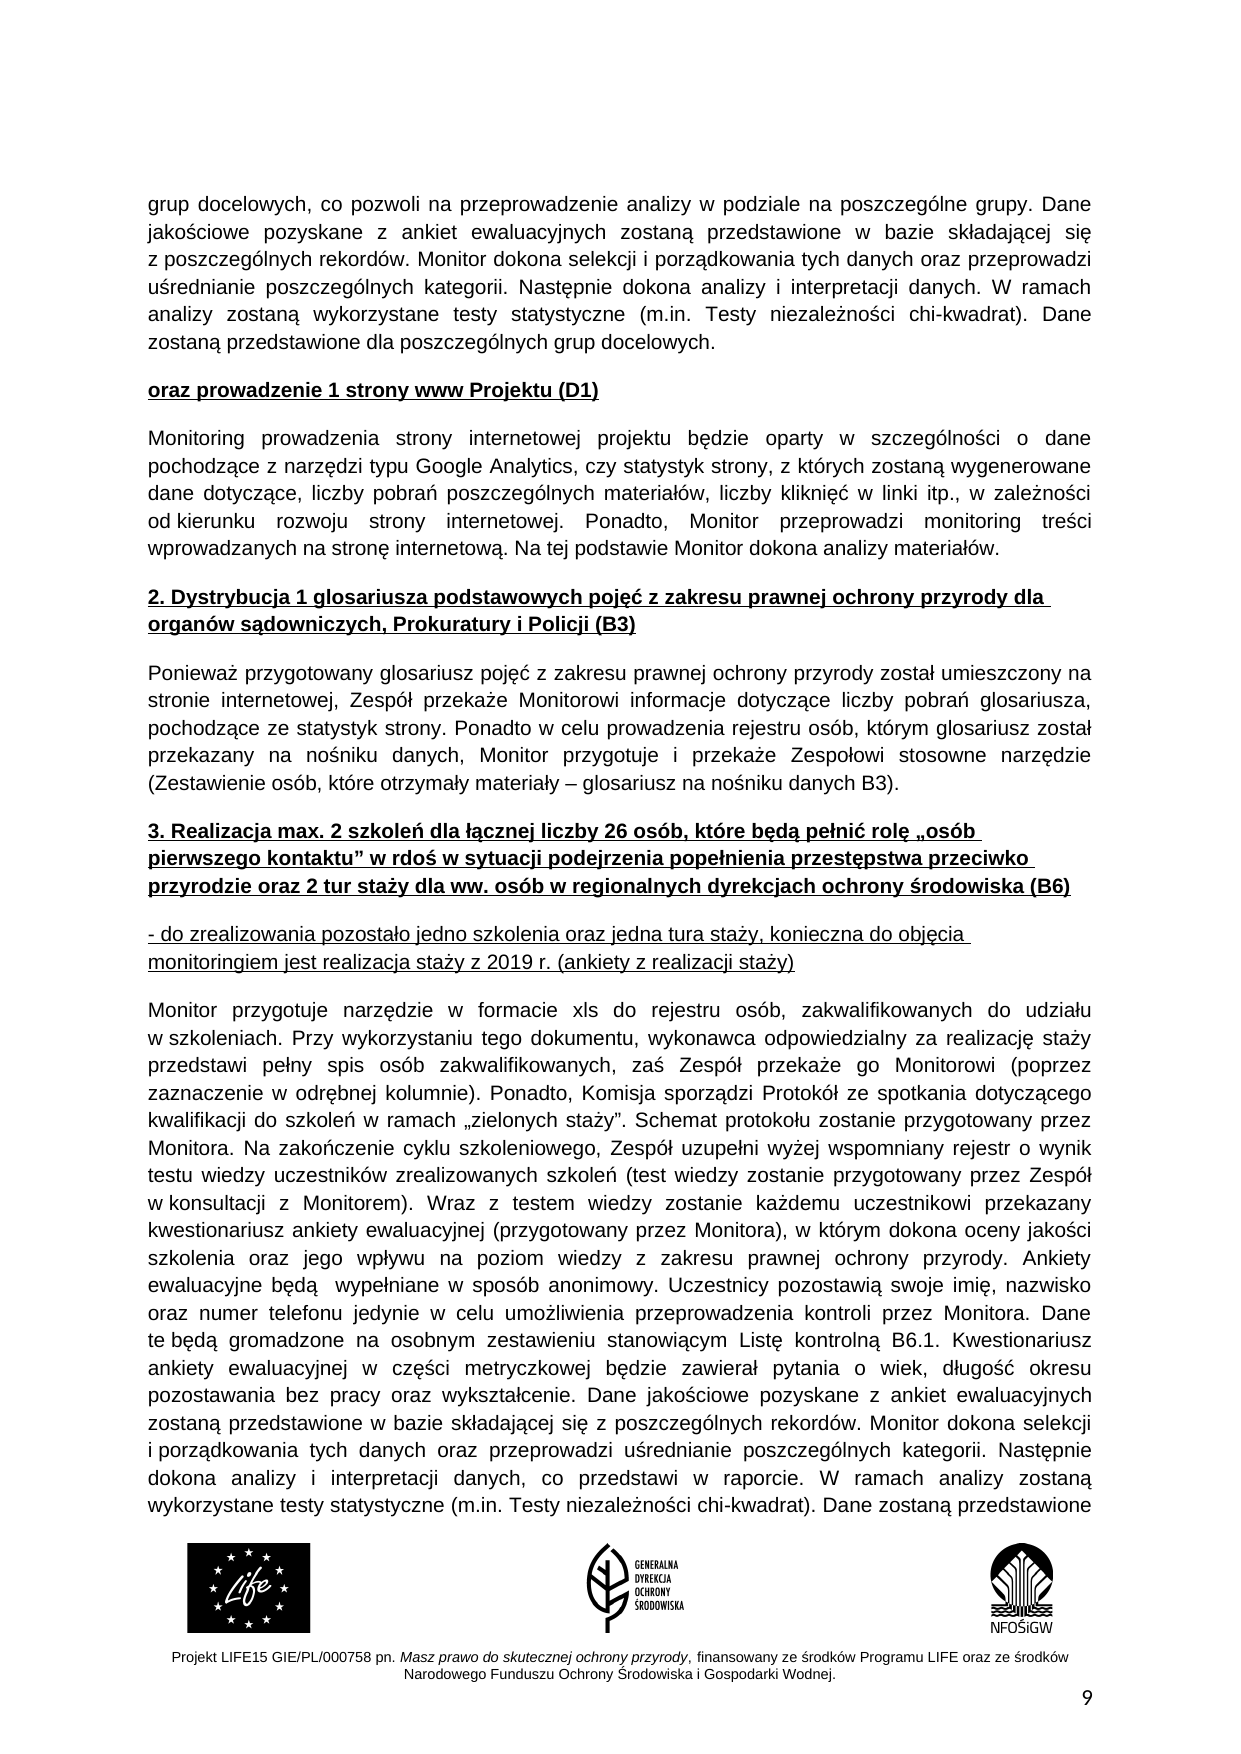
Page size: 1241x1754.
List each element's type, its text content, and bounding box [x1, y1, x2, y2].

text Monitoring prowadzenia strony internetowej projektu będzie oparty w szczególności o dane pochodzące z narzędzi typu Google Analytics, czy statystyk strony, z których zostaną wygenerowane dane dotyczące, liczby pobrań poszczególnych materiałów, liczby kliknięć w linki itp., w zależności od kierunku rozwoju strony internetowej. Ponadto, Monitor przeprowadzi monitoring treści wprowadzanych na stronę internetową. Na tej podstawie Monitor dokona analizy materiałów. [148, 426, 1093, 560]
text oraz prowadzenie 1 strony www Projektu (D1) [148, 378, 1093, 402]
text Ponieważ przygotowany glosariusz pojęć z zakresu prawnej ochrony przyrody został umieszczony na stronie internetowej, Zespół przekaże Monitorowi informacje dotyczące liczby pobrań glosariusza, pochodzące ze statystyk strony. Ponadto w celu prowadzenia rejestru osób, którym glosariusz został przekazany na nośniku danych, Monitor przygotuje i przekaże Zespołowi stosowne narzędzie (Zestawienie osób, które otrzymały materiały – glosariusz na nośniku danych B3). [148, 660, 1093, 794]
text - do zrealizowania pozostało jedno szkolenia oraz jedna tura staży, konieczna do objęcia monitoringiem jest realizacja staży z 2019 r. (ankiety z realizacji staży) [148, 922, 1093, 973]
picture [187, 1543, 1053, 1633]
text 2. Dystrybucja 1 glosariusza podstawowych pojęć z zakresu prawnej ochrony przyrody dla organów sądowniczych, Prokuratury i Policji (B3) [148, 584, 1093, 636]
text 3. Realizacja max. 2 szkoleń dla łącznej liczby 26 osób, które będą pełnić rolę „osób pierwszego kontaktu” w rdoś w sytuacji podejrzenia popełnienia przestępstwa przeciwko przyrodzie oraz 2 tur staży dla ww. osób w regionalnych dyrekcjach ochrony środowiska (B6) [148, 819, 1093, 898]
